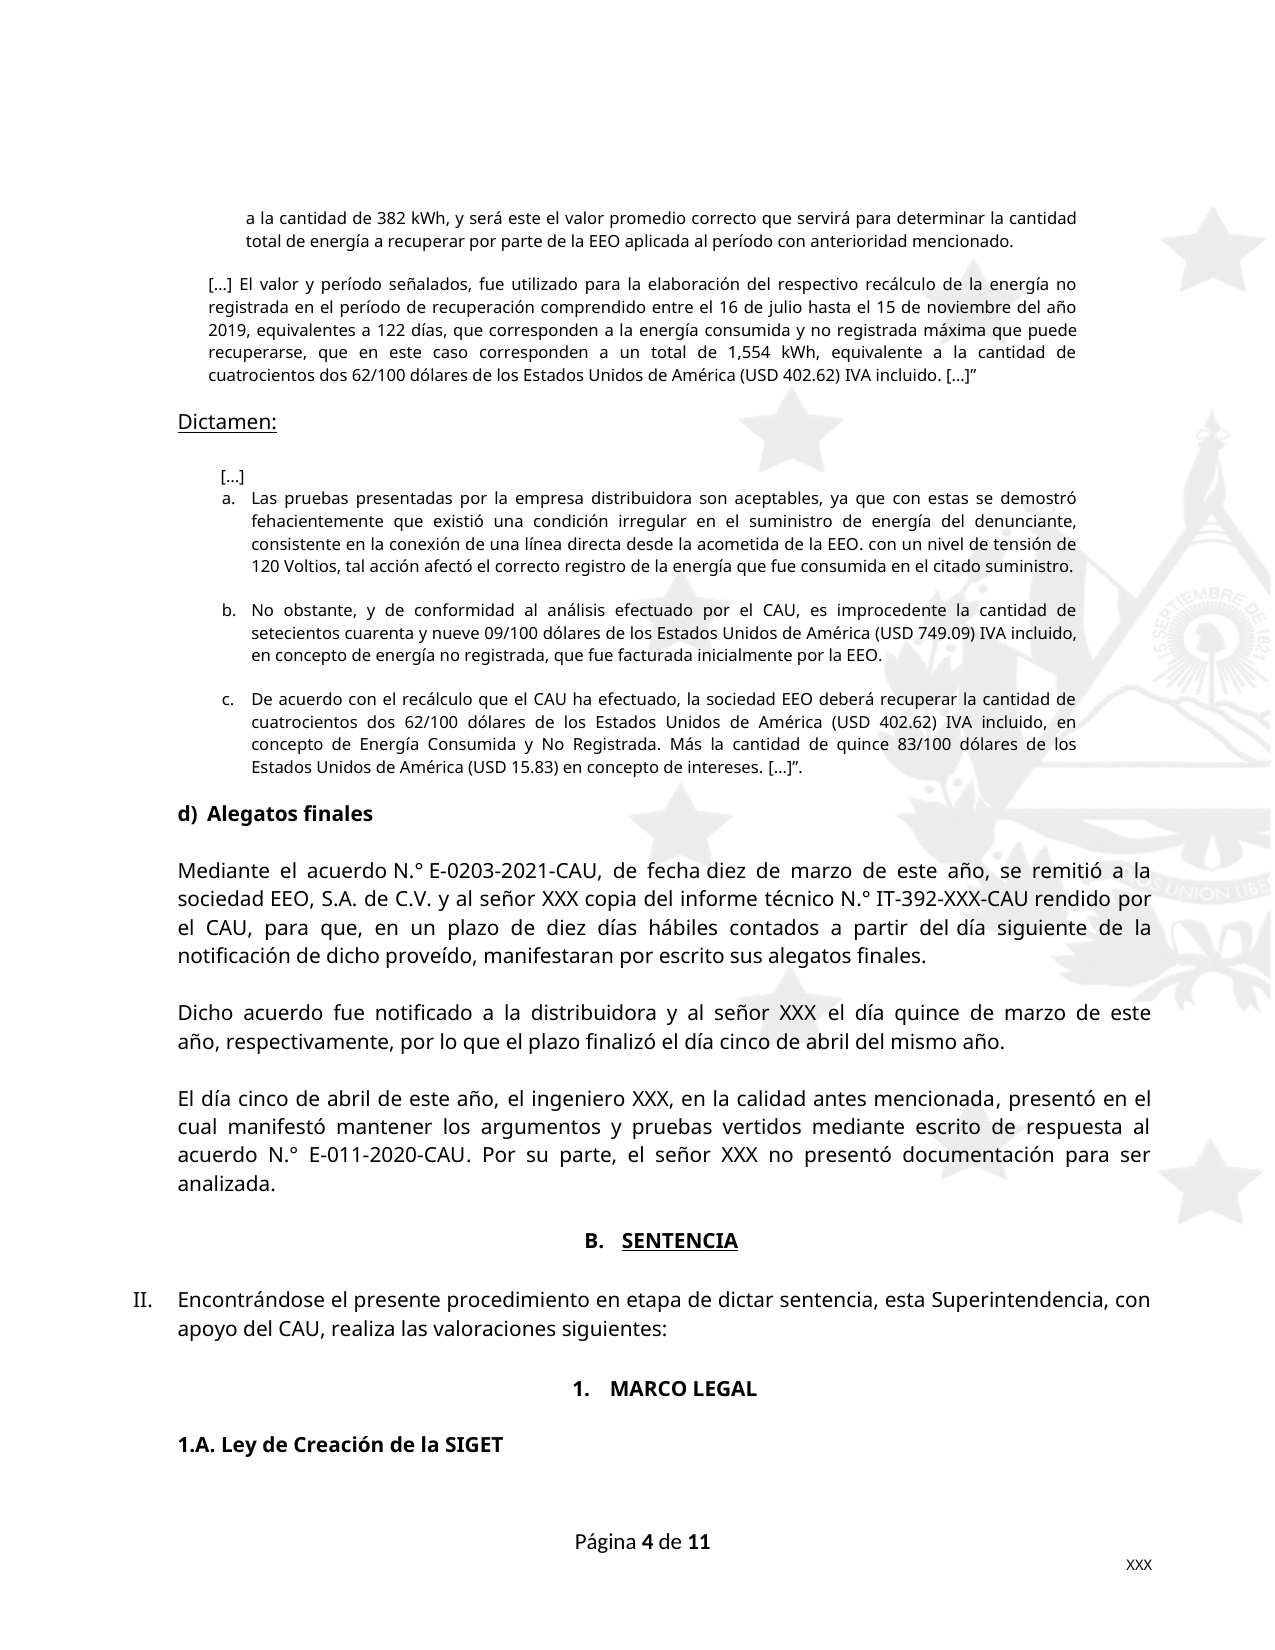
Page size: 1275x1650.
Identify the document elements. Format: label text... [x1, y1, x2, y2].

list Dictamen: [177, 407, 1152, 436]
text […] El valor y período señalados, fue utilizado para la elaboración del respectivo recálculo de la energía no registrada en el período de recuperación comprendido entre el 16 de julio hasta el 15 de noviembre del año 2019, equivalentes a 122 días, que corresponden a la energía consumida y no registrada máxima que puede recuperarse, que en este caso corresponden a un total de 1,554 kWh, equivalente a la cantidad de cuatrocientos dos 62/100 dólares de los Estados Unidos de América (USD 402.62) IVA incluido. […]” [208, 273, 1078, 387]
list Las pruebas presentadas por la empresa distribuidora son aceptables, ya que con estas se demostró fehacientemente que existió una condición irregular en el suministro de energía del denunciante, consistente en la conexión de una línea directa desde la acometida de la EEO. con un nivel de tensión de 120 Voltios, tal acción afectó el correcto registro de la energía que fue consumida en el citado suministro. [222, 487, 1078, 578]
list MARCO LEGAL [177, 1374, 1152, 1402]
text 1.A. Ley de Creación de la SIGET [133, 1431, 1152, 1459]
list Mediante el acuerdo N.° E-0203-2021-CAU, de fecha diez de marzo de este año, se remitió a la sociedad EEO, S.A. de C.V. y al señor XXX copia del informe técnico N.° IT-392-XXX-CAU rendido por el CAU, para que, en un plazo de diez días hábiles contados a partir del día siguiente de la notificación de dicho proveído, manifestaran por escrito sus alegatos finales. [177, 856, 1152, 970]
list El día cinco de abril de este año, el ingeniero XXX, en la calidad antes mencionada, presentó en el cual manifestó mantener los argumentos y pruebas vertidos mediante escrito de respuesta al acuerdo N.° E-011-2020-CAU. Por su parte, el señor XXX no presentó documentación para ser analizada. [177, 1084, 1152, 1197]
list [208, 207, 1078, 252]
picture [5, 205, 1275, 1308]
list De acuerdo con el recálculo que el CAU ha efectuado, la sociedad EEO deberá recuperar la cantidad de cuatrocientos dos 62/100 dólares de los Estados Unidos de América (USD 402.62) IVA incluido, en concepto de Energía Consumida y No Registrada. Más la cantidad de quince 83/100 dólares de los Estados Unidos de América (USD 15.83) en concepto de intereses. […]”. [222, 688, 1078, 778]
list No obstante, y de conformidad al análisis efectuado por el CAU, es improcedente la cantidad de setecientos cuarenta y nueve 09/100 dólares de los Estados Unidos de América (USD 749.09) IVA incluido, en concepto de energía no registrada, que fue facturada inicialmente por la EEO. [222, 599, 1078, 667]
text […] [220, 464, 1108, 487]
list Encontrándose el presente procedimiento en etapa de dictar sentencia, esta Superintendencia, con apoyo del CAU, realiza las valoraciones siguientes: [133, 1286, 1152, 1342]
list SENTENCIA [170, 1226, 1152, 1254]
list Dicho acuerdo fue notificado a la distribuidora y al señor XXX el día quince de marzo de este año, respectivamente, por lo que el plazo finalizó el día cinco de abril del mismo año. [177, 998, 1152, 1055]
list Alegatos finales [177, 799, 1152, 828]
